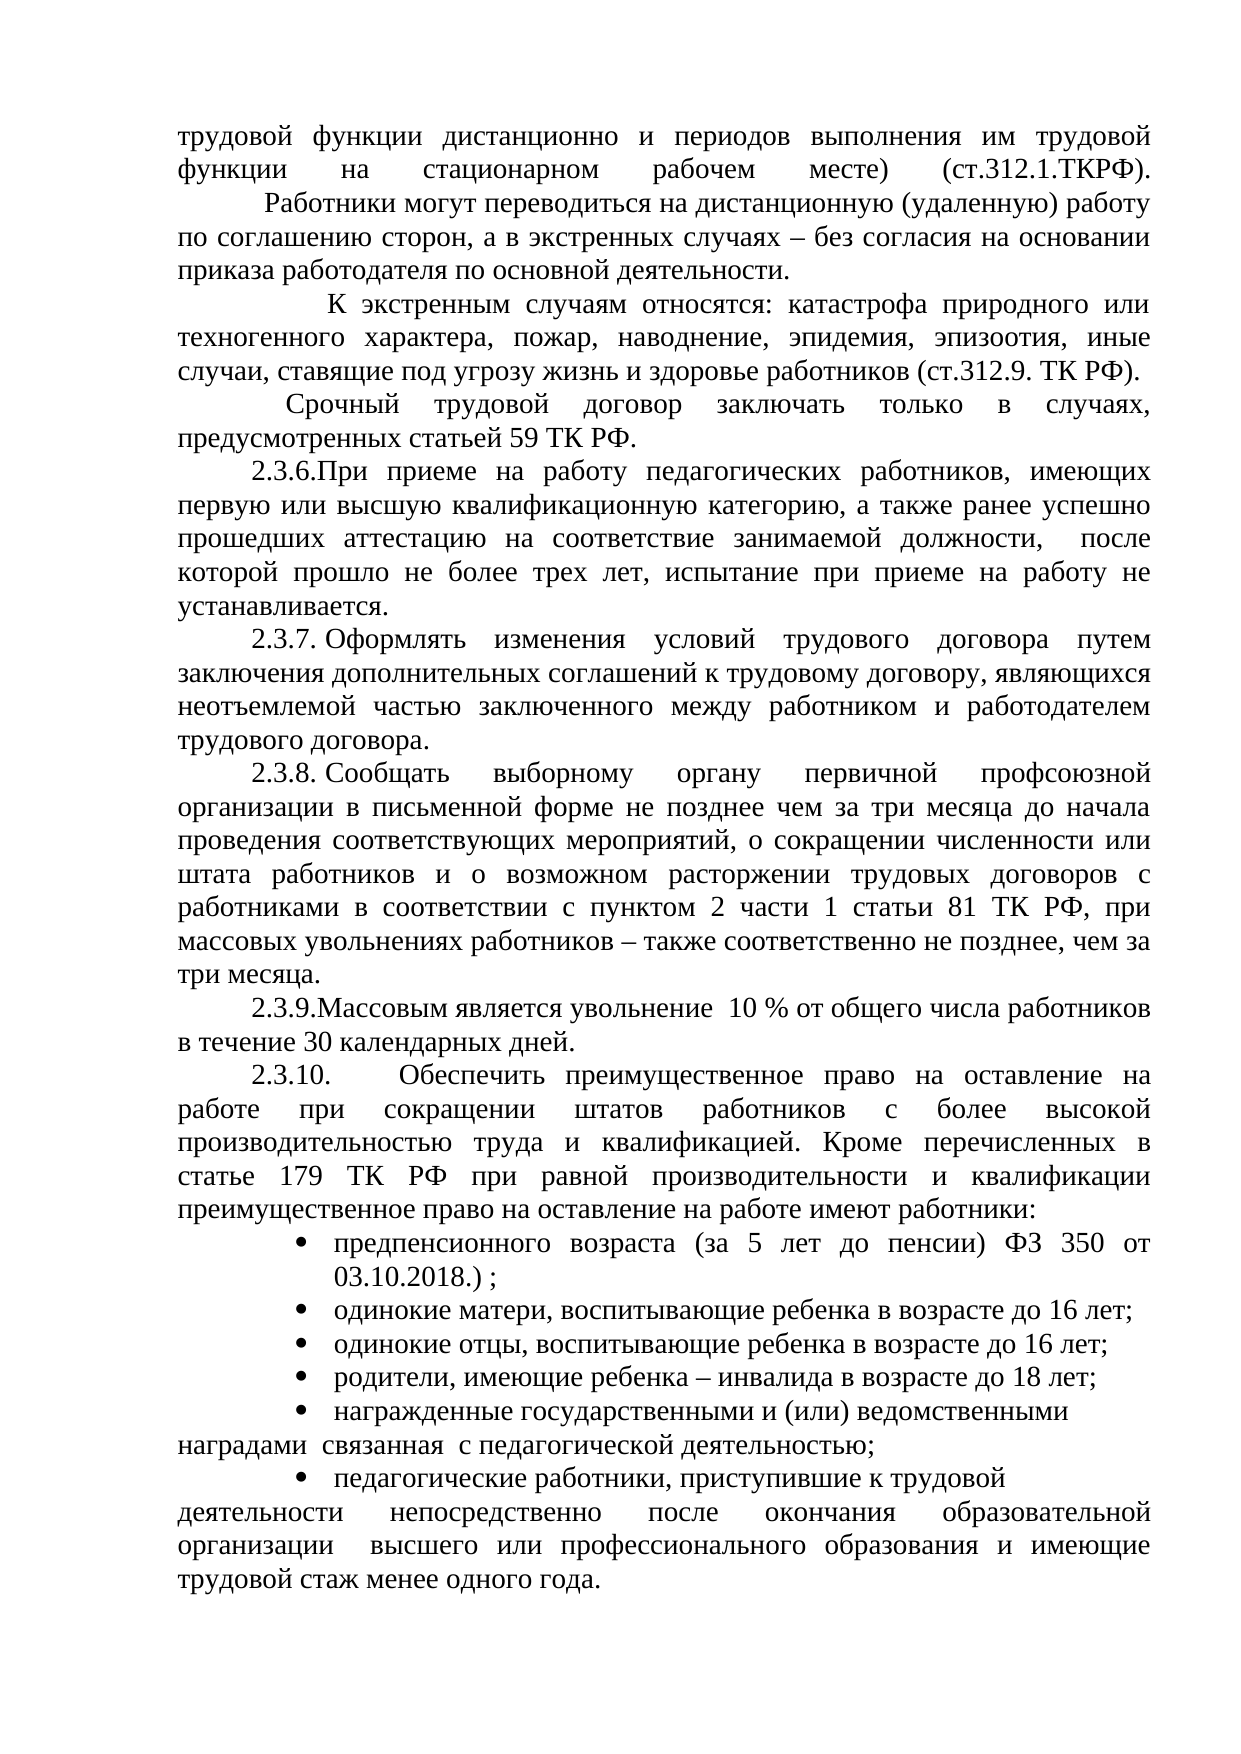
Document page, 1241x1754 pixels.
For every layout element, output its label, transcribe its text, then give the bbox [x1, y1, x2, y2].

list предпенсионного возраста (за 5 лет до пенсии) ФЗ 350 от 03.10.2018.) ; [296, 1225, 1152, 1292]
text деятельности непосредственно после окончания образовательной организации высшего или профессионального образования и имеющие трудовой стаж менее одного года. [177, 1494, 1152, 1594]
text наградами связанная с педагогической деятельностью; [177, 1427, 1152, 1460]
list одинокие матери, воспитывающие ребенка в возрасте до 16 лет; [296, 1292, 1152, 1326]
text 2.3.6.При приеме на работу педагогических работников, имеющих первую или высшую квалификационную категорию, а также ранее успешно прошедших аттестацию на соответствие занимаемой должности, после которой прошло не более трех лет, испытание при приеме на работу не устанавливается. [177, 453, 1152, 621]
list педагогические работники, приступившие к трудовой [296, 1460, 1152, 1494]
list одинокие отцы, воспитывающие ребенка в возрасте до 16 лет; [296, 1326, 1152, 1359]
text 2.3.8. Сообщать выборному органу первичной профсоюзной организации в письменной форме не позднее чем за три месяца до начала проведения соответствующих мероприятий, о сокращении численности или штата работников и о возможном расторжении трудовых договоров с работниками в соответствии с пунктом 2 части 1 статьи 81 ТК РФ, при массовых увольнениях работников – также соответственно не позднее, чем за три месяца. [177, 755, 1152, 990]
text 2.3.9.Массовым является увольнение 10 % от общего числа работников в течение 30 календарных дней. [177, 990, 1152, 1057]
text Срочный трудовой договор заключать только в случаях, предусмотренных статьей 59 ТК РФ. [177, 386, 1152, 453]
list награжденные государственными и (или) ведомственными [296, 1393, 1152, 1427]
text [177, 118, 1152, 286]
list родители, имеющие ребенка – инвалида в возрасте до 18 лет; [296, 1359, 1152, 1393]
text 2.3.7. Оформлять изменения условий трудового договора путем заключения дополнительных соглашений к трудовому договору, являющихся неотъемлемой частью заключенного между работником и работодателем трудового договора. [177, 621, 1152, 755]
text 2.3.10. Обеспечить преимущественное право на оставление на работе при сокращении штатов работников с более высокой производительностью труда и квалификацией. Кроме перечисленных в статье 179 ТК РФ при равной производительности и квалификации преимущественное право на оставление на работе имеют работники: [177, 1057, 1152, 1225]
text К экстренным случаям относятся: катастрофа природного или техногенного характера, пожар, наводнение, эпидемия, эпизоотия, иные случаи, ставящие под угрозу жизнь и здоровье работников (ст.312.9. ТК РФ). [177, 286, 1152, 386]
